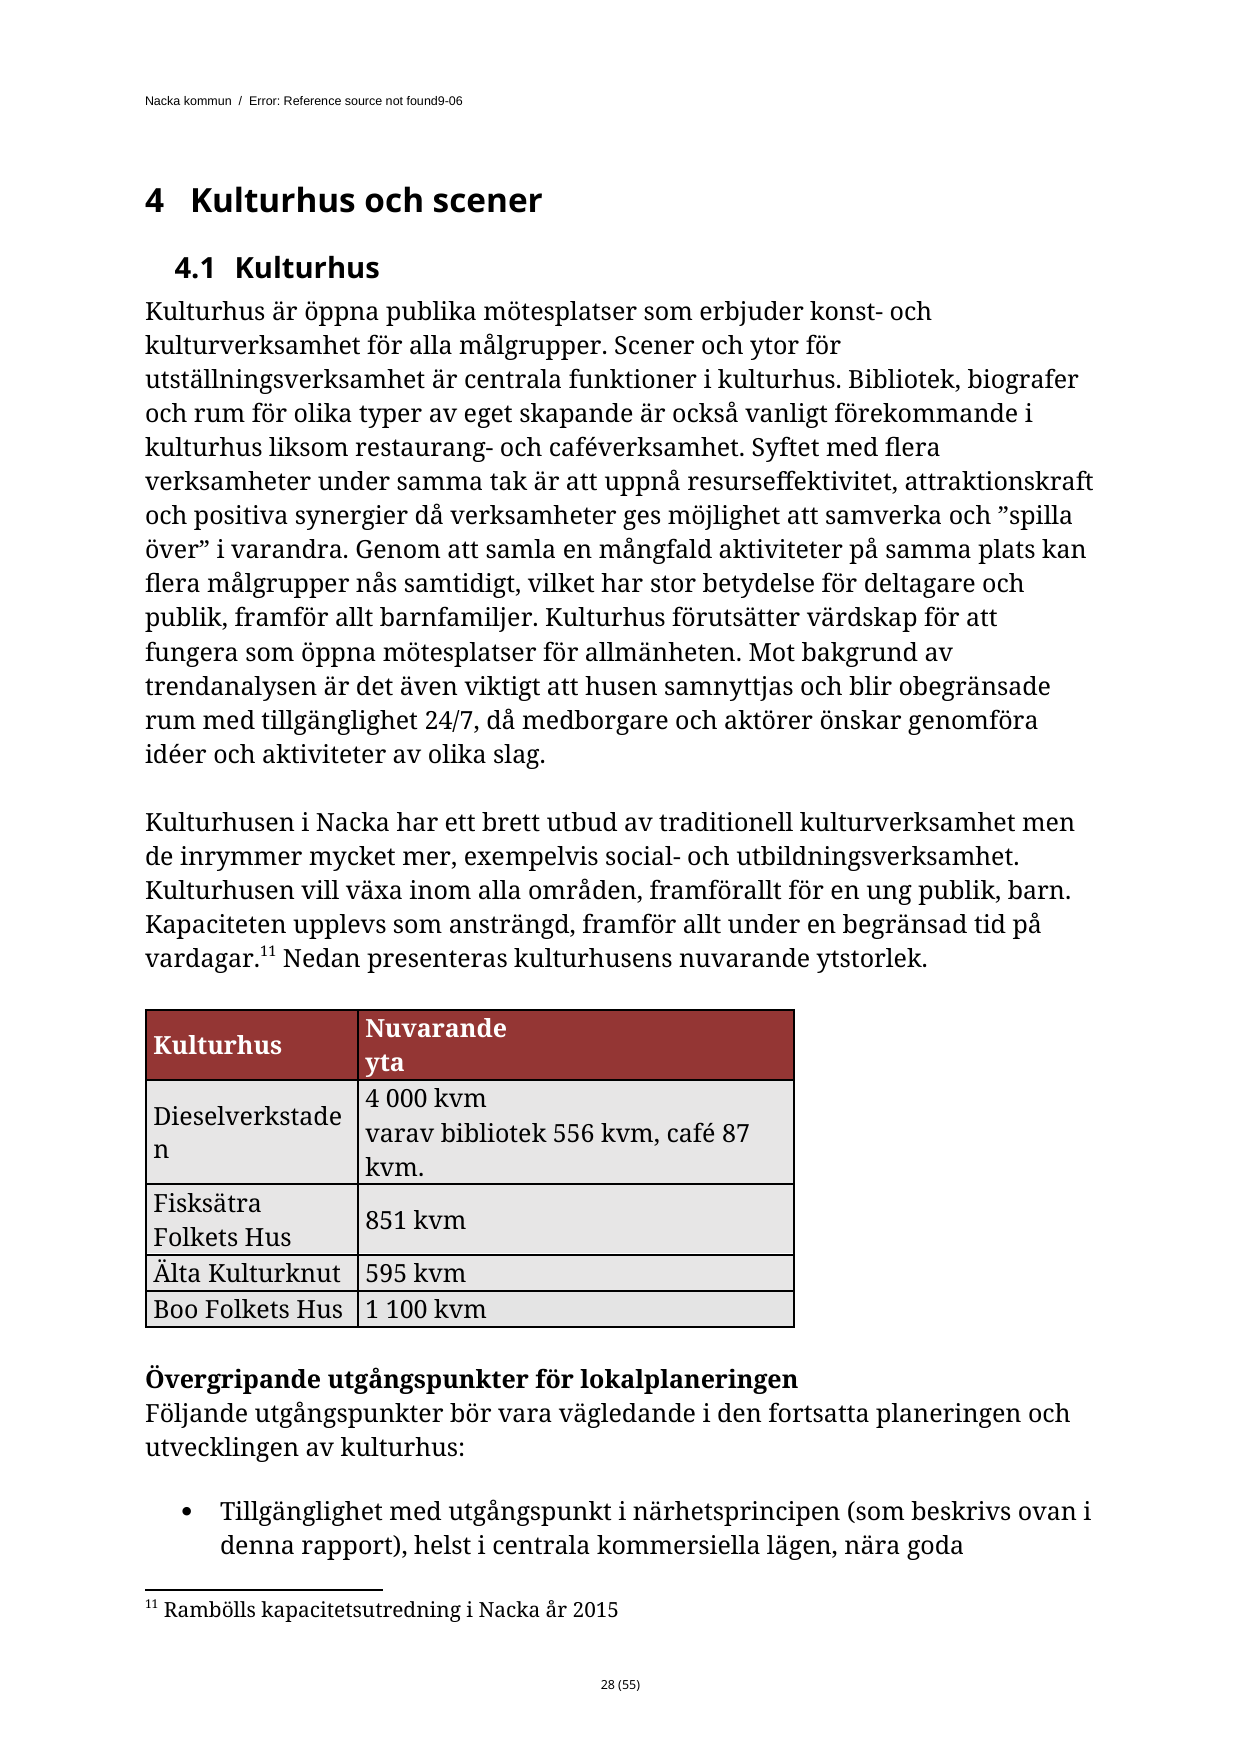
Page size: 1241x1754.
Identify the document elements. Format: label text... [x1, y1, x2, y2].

table_header Kulturhus [147, 1011, 357, 1079]
text Kulturhus är öppna publika mötesplatser som erbjuder konst- och kulturverksamhet för alla målgrupper. Scener och ytor för utställningsverksamhet är centrala funktioner i kulturhus. Bibliotek, biografer och rum för olika typer av eget skapande är också vanligt förekommande i kulturhus liksom restaurang- och caféverksamhet. Syftet med flera verksamheter under samma tak är att uppnå resurseffektivitet, attraktionskraft och positiva synergier då verksamheter ges möjlighet att samverka och ”spilla över” i varandra. Genom att samla en mångfald aktiviteter på samma plats kan flera målgrupper nås samtidigt, vilket har stor betydelse för deltagare och publik, framför allt barnfamiljer. Kulturhus förutsätter värdskap för att fungera som öppna mötesplatser för allmänheten. Mot bakgrund av trendanalysen är det även viktigt att husen samnyttjas och blir obegränsade rum med tillgänglighet 24/7, då medborgare och aktörer önskar genomföra idéer och aktiviteter av olika slag. [145, 293, 1096, 770]
text Följande utgångspunkter bör vara vägledande i den fortsatta planeringen och utvecklingen av kulturhus: [145, 1396, 1096, 1464]
table_header Nuvarande yta [359, 1011, 793, 1079]
table_cell 851 kvm [359, 1185, 793, 1253]
table_cell 4 000 kvm varav bibliotek 556 kvm, café 87 kvm. [359, 1081, 793, 1183]
text Övergripande utgångspunkter för lokalplaneringen [145, 1362, 1096, 1396]
subtitle Kulturhus [174, 248, 1096, 287]
table_cell Dieselverkstaden [147, 1081, 357, 1183]
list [182, 1493, 1096, 1561]
text Kulturhusen i Nacka har ett brett utbud av traditionell kulturverksamhet men de inrymmer mycket mer, exempelvis social- och utbildningsverksamhet. Kulturhusen vill växa inom alla områden, framförallt för en ung publik, barn. Kapaciteten upplevs som ansträngd, framför allt under en begränsad tid på vardagar. Nedan presenteras kulturhusens nuvarande ytstorlek. [145, 804, 1096, 975]
table_cell 1 100 kvm [359, 1292, 793, 1326]
table_cell Boo Folkets Hus [147, 1292, 357, 1326]
table_cell Älta Kulturknut [147, 1256, 357, 1290]
table_cell Fisksätra Folkets Hus [147, 1185, 357, 1253]
table_cell 595 kvm [359, 1256, 793, 1290]
subtitle Kulturhus och scener [145, 177, 1096, 223]
